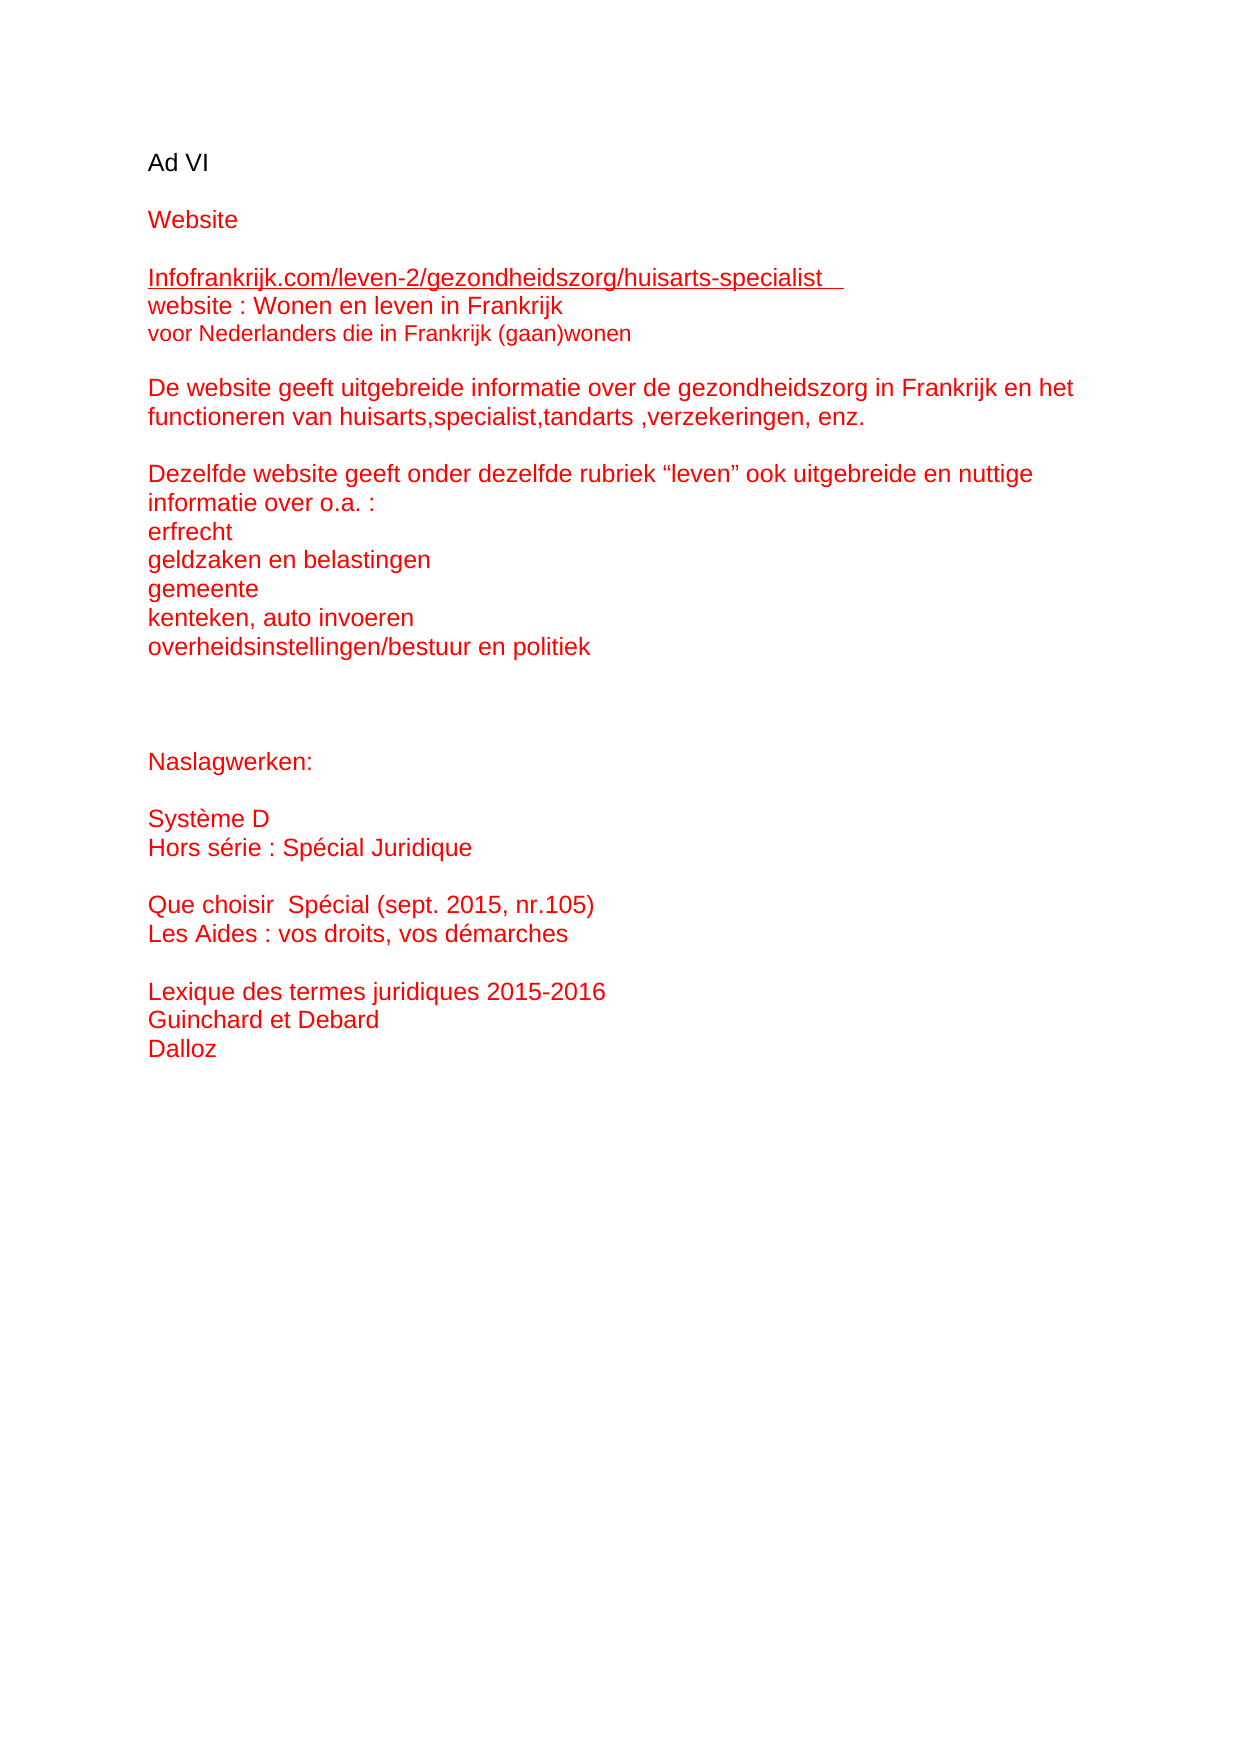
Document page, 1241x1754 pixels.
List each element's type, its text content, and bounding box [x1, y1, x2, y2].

text Lexique des termes juridiques 2015-2016 [148, 977, 1093, 1005]
text kenteken, auto invoeren [148, 603, 1093, 632]
text De website geeft uitgebreide informatie over de gezondheidszorg in Frankrijk en het functioneren van huisarts,specialist,tandarts ,verzekeringen, enz. [148, 373, 1093, 430]
text website : Wonen en leven in Frankrijk [148, 291, 1093, 320]
text Dezelfde website geeft onder dezelfde rubriek “leven” ook uitgebreide en nuttige informatie over o.a. : [148, 459, 1093, 517]
text overheidsinstellingen/bestuur en politiek [148, 632, 1093, 660]
text geldzaken en belastingen [148, 545, 1093, 574]
text Dalloz [148, 1034, 1093, 1063]
text Hors série : Spécial Juridique [148, 833, 1093, 862]
text Guinchard et Debard [148, 1005, 1093, 1034]
text Infofrankrijk.com/leven-2/gezondheidszorg/huisarts-specialist [148, 263, 1093, 291]
text gemeente [148, 574, 1093, 603]
text erfrecht [148, 517, 1093, 545]
text Website [148, 205, 1093, 234]
text Que choisir Spécial (sept. 2015, nr.105) [148, 890, 1093, 919]
text Naslagwerken: [148, 747, 1093, 775]
text Les Aides : vos droits, vos démarches [148, 919, 1093, 948]
text voor Nederlanders die in Frankrijk (gaan)wonen [148, 320, 1093, 346]
text Ad VI [148, 148, 1093, 176]
text Système D [148, 804, 1093, 833]
